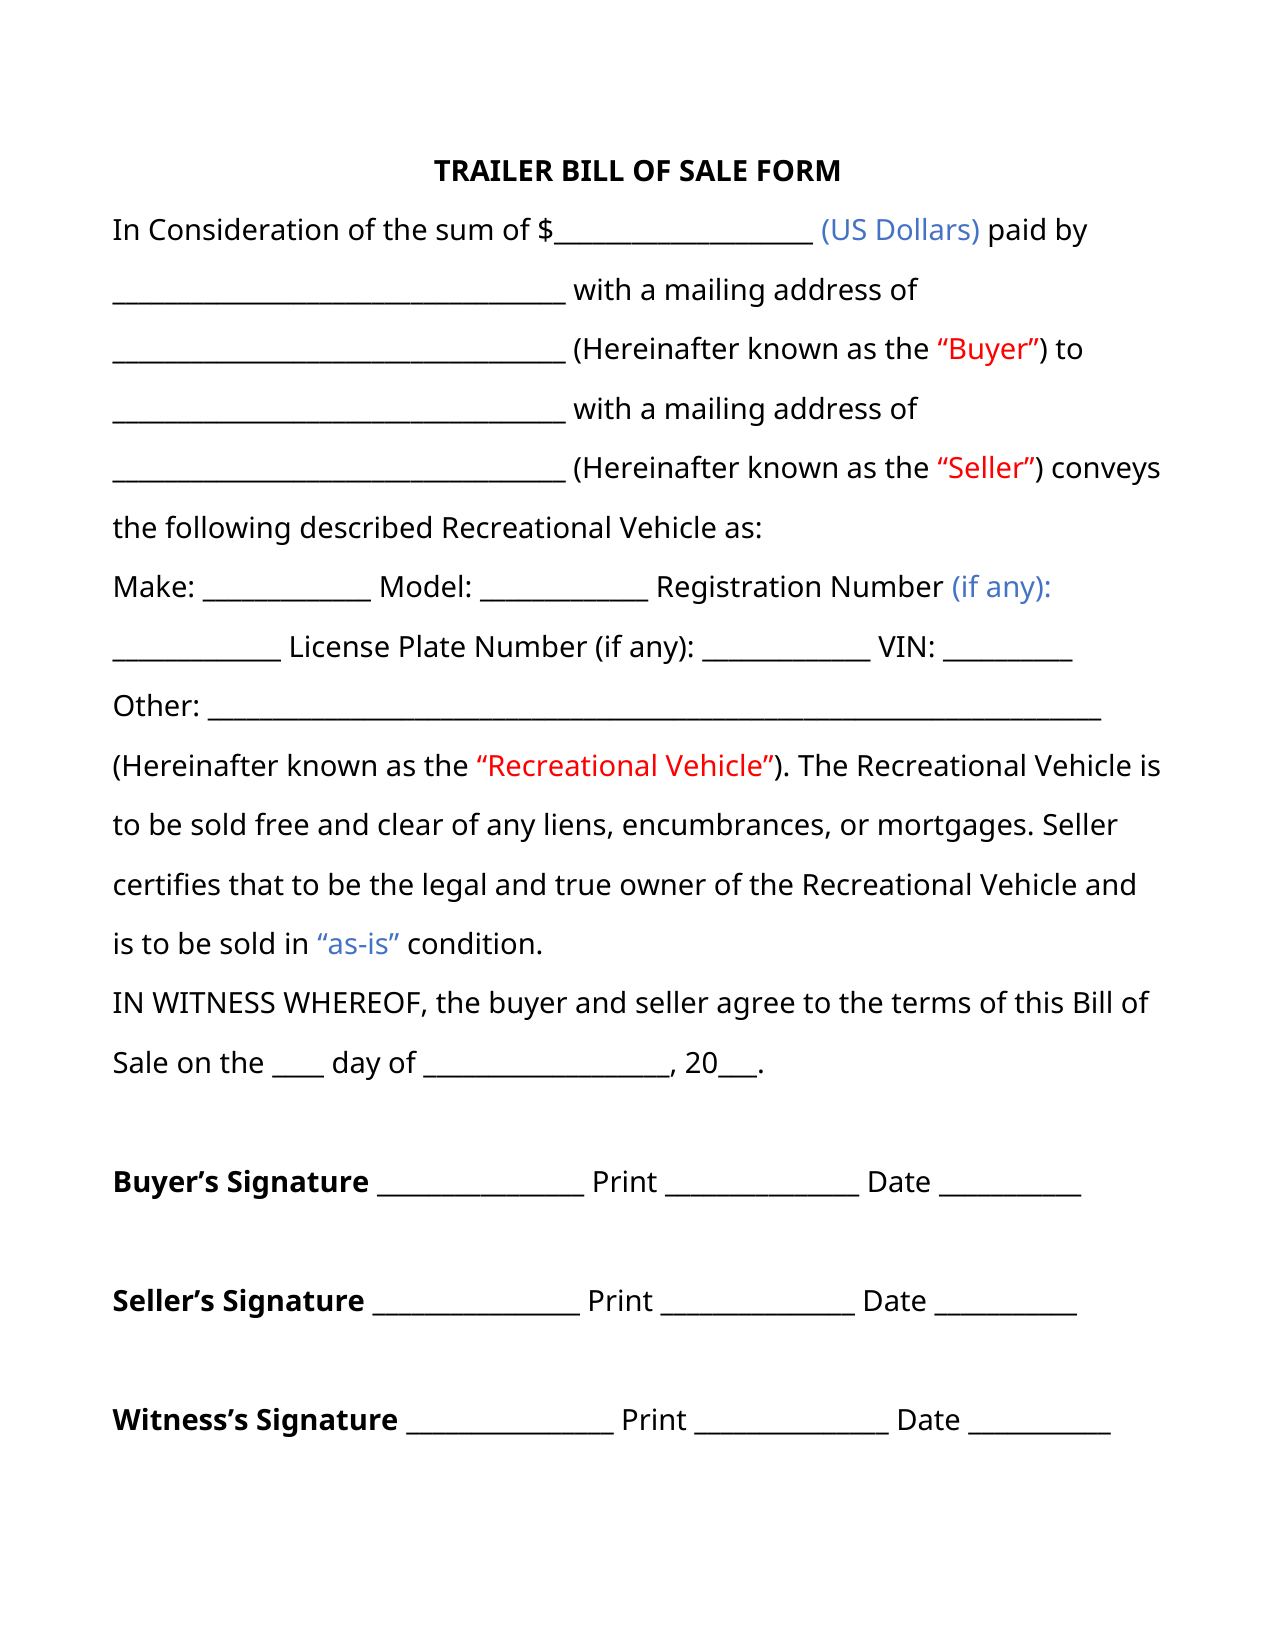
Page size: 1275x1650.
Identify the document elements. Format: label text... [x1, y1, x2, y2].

text Other: _____________________________________________________________________ (Hereinafter known as the “Recreational Vehicle”). The Recreational Vehicle is to be sold free and clear of any liens, encumbrances, or mortgages. Seller certifies that to be the legal and true owner of the Recreational Vehicle and is to be sold in “as-is” condition. [112, 685, 1162, 963]
text TRAILER BILL OF SALE FORM [112, 150, 1162, 190]
text In Consideration of the sum of $____________________ (US Dollars) paid by ___________________________________ with a mailing address of ___________________________________ (Hereinafter known as the “Buyer”) to ___________________________________ with a mailing address of ___________________________________ (Hereinafter known as the “Seller”) conveys the following described Recreational Vehicle as: [112, 209, 1162, 547]
text Buyer’s Signature ________________ Print _______________ Date ___________ [112, 1161, 1162, 1201]
text Make: _____________ Model: _____________ Registration Number (if any): _____________ License Plate Number (if any): _____________ VIN: __________ [112, 566, 1162, 666]
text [112, 1399, 1162, 1439]
text IN WITNESS WHEREOF, the buyer and seller agree to the terms of this Bill of Sale on the ____ day of ___________________, 20___. [112, 983, 1162, 1082]
text Seller’s Signature ________________ Print _______________ Date ___________ [112, 1280, 1162, 1320]
